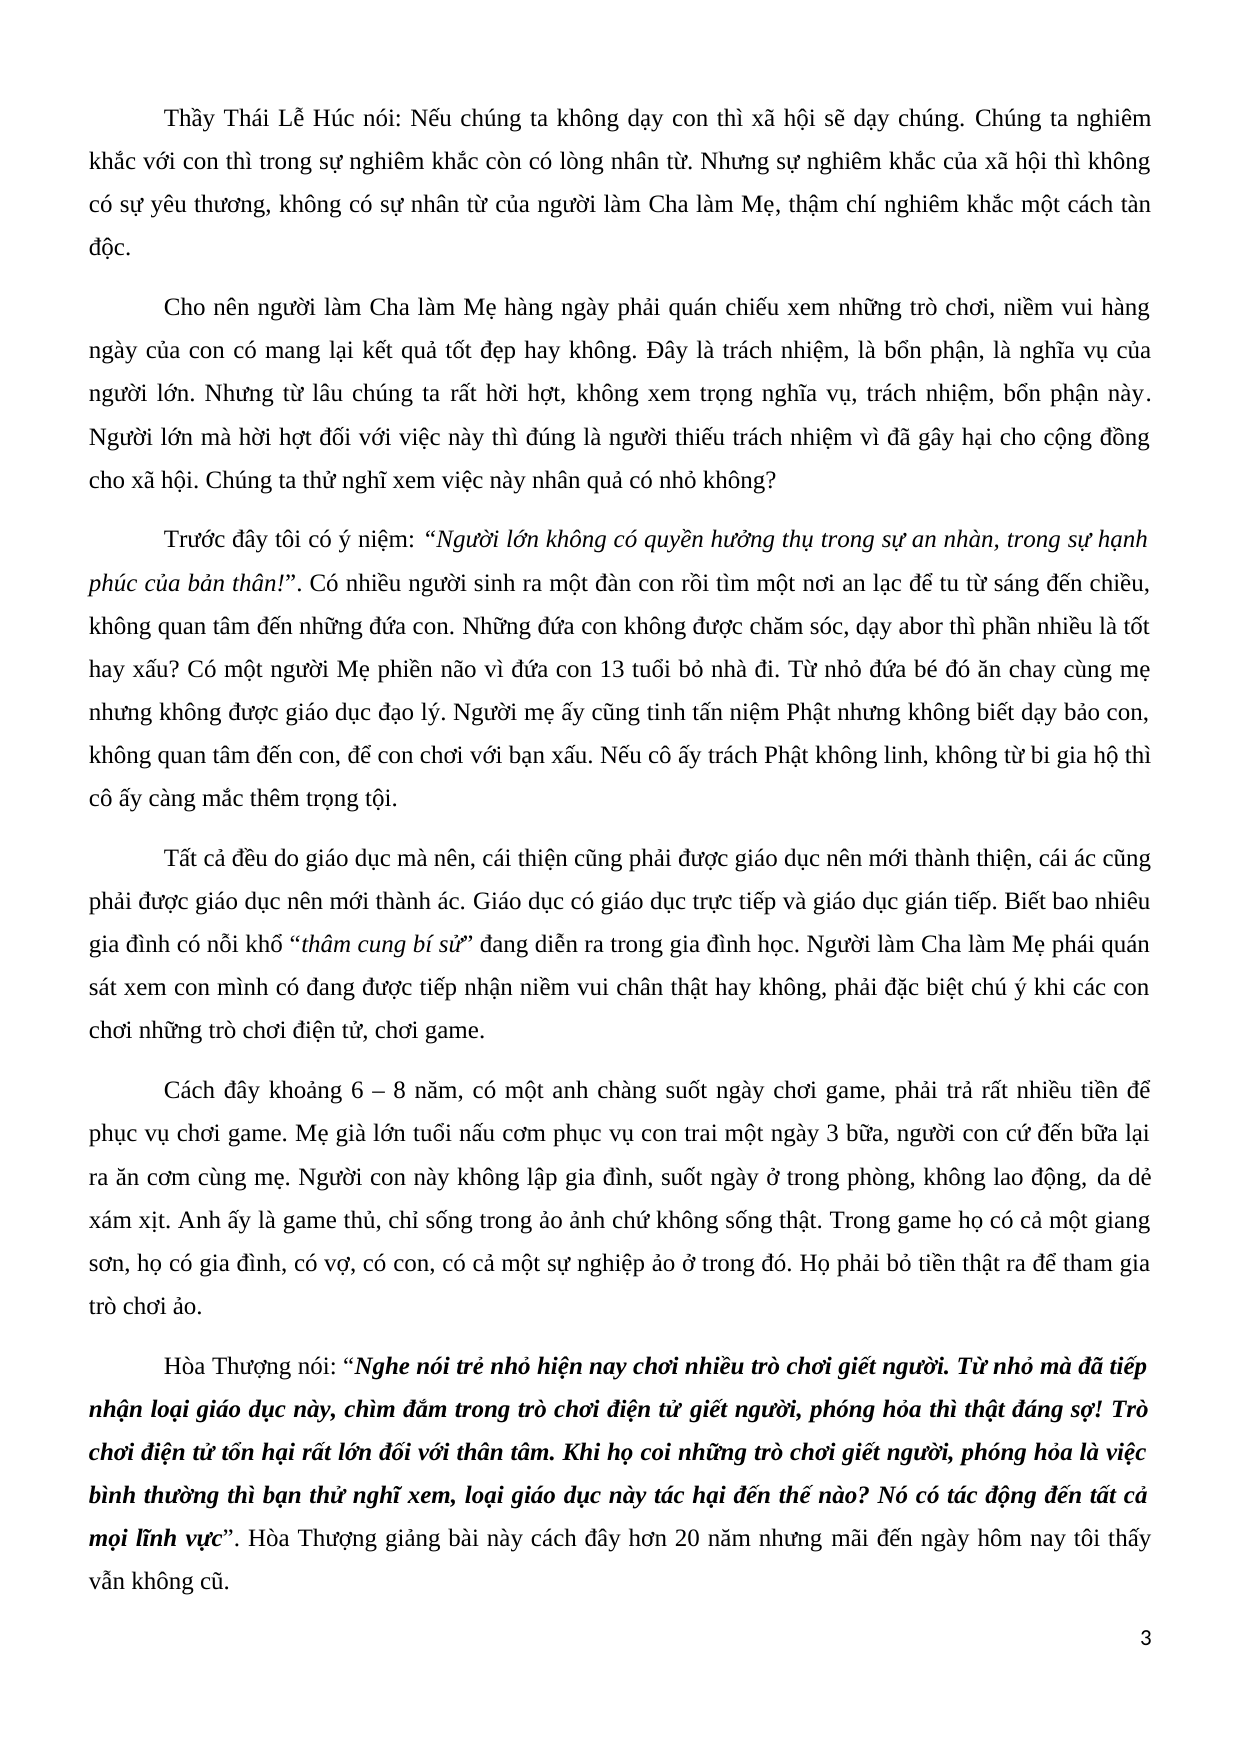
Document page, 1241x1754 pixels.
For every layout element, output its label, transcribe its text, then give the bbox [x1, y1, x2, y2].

text Cho nên người làm Cha làm Mẹ hàng ngày phải quán chiếu xem những trò chơi, niềm vui hàng ngày của con có mang lại kết quả tốt đẹp hay không. Đây là trách nhiệm, là bổn phận, là nghĩa vụ của người lớn. Nhưng từ lâu chúng ta rất hời hợt, không xem trọng nghĩa vụ, trách nhiệm, bổn phận này. Người lớn mà hời hợt đối với việc này thì đúng là người thiếu trách nhiệm vì đã gây hại cho cộng đồng cho xã hội. Chúng ta thử nghĩ xem việc này nhân quả có nhỏ không? [89, 292, 1152, 493]
text Trước đây tôi có ý niệm: “Người lớn không có quyền hưởng thụ trong sự an nhàn, trong sự hạnh phúc của bản thân!”. Có nhiều người sinh ra một đàn con rồi tìm một nơi an lạc để tu từ sáng đến chiều, không quan tâm đến những đứa con. Những đứa con không được chăm sóc, dạy abor thì phần nhiều là tốt hay xấu? Có một người Mẹ phiền não vì đứa con 13 tuổi bỏ nhà đi. Từ nhỏ đứa bé đó ăn chay cùng mẹ nhưng không được giáo dục đạo lý. Người mẹ ấy cũng tinh tấn niệm Phật nhưng không biết dạy bảo con, không quan tâm đến con, để con chơi với bạn xấu. Nếu cô ấy trách Phật không linh, không từ bi gia hộ thì cô ấy càng mắc thêm trọng tội. [89, 524, 1152, 812]
text Hòa Thượng nói: “Nghe nói trẻ nhỏ hiện nay chơi nhiều trò chơi giết người. Từ nhỏ mà đã tiếp nhận loại giáo dục này, chìm đắm trong trò chơi điện tử giết người, phóng hỏa thì thật đáng sợ! Trò chơi điện tử tổn hại rất lớn đối với thân tâm. Khi họ coi những trò chơi giết người, phóng hỏa là việc bình thường thì bạn thử nghĩ xem, loại giáo dục này tác hại đến thế nào? Nó có tác động đến tất cả mọi lĩnh vực”. Hòa Thượng giảng bài này cách đây hơn 20 năm nhưng mãi đến ngày hôm nay tôi thấy vẫn không cũ. [89, 1351, 1152, 1595]
text Thầy Thái Lễ Húc nói: Nếu chúng ta không dạy con thì xã hội sẽ dạy chúng. Chúng ta nghiêm khắc với con thì trong sự nghiêm khắc còn có lòng nhân từ. Nhưng sự nghiêm khắc của xã hội thì không có sự yêu thương, không có sự nhân từ của người làm Cha làm Mẹ, thậm chí nghiêm khắc một cách tàn độc. [89, 103, 1152, 261]
text Tất cả đều do giáo dục mà nên, cái thiện cũng phải được giáo dục nên mới thành thiện, cái ác cũng phải được giáo dục nên mới thành ác. Giáo dục có giáo dục trực tiếp và giáo dục gián tiếp. Biết bao nhiêu gia đình có nỗi khổ “thâm cung bí sử” đang diễn ra trong gia đình học. Người làm Cha làm Mẹ phái quán sát xem con mình có đang được tiếp nhận niềm vui chân thật hay không, phải đặc biệt chú ý khi các con chơi những trò chơi điện tử, chơi game. [89, 843, 1152, 1044]
text Cách đây khoảng 6 – 8 năm, có một anh chàng suốt ngày chơi game, phải trả rất nhiều tiền để phục vụ chơi game. Mẹ già lớn tuổi nấu cơm phục vụ con trai một ngày 3 bữa, người con cứ đến bữa lại ra ăn cơm cùng mẹ. Người con này không lập gia đình, suốt ngày ở trong phòng, không lao động, da dẻ xám xịt. Anh ấy là game thủ, chỉ sống trong ảo ảnh chứ không sống thật. Trong game họ có cả một giang sơn, họ có gia đình, có vợ, có con, có cả một sự nghiệp ảo ở trong đó. Họ phải bỏ tiền thật ra để tham gia trò chơi ảo. [89, 1075, 1152, 1320]
